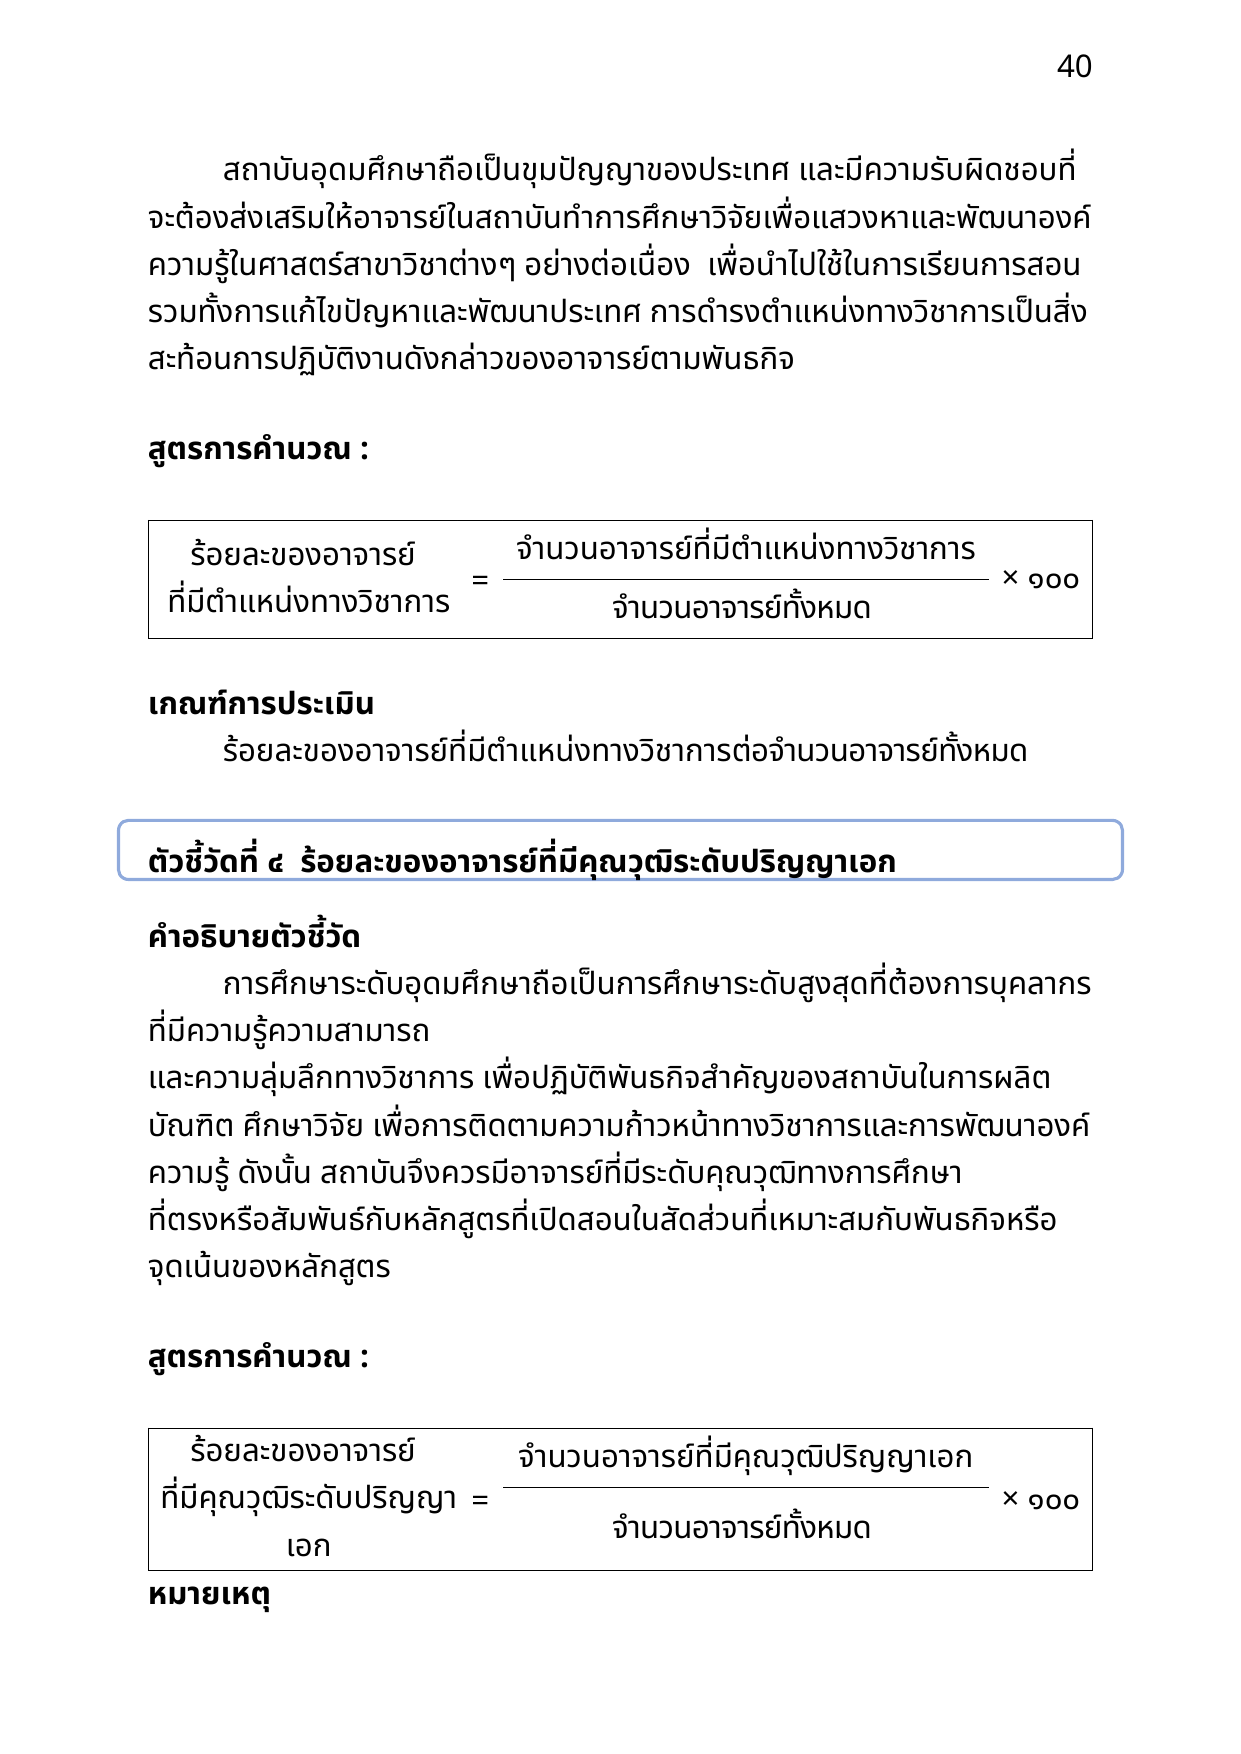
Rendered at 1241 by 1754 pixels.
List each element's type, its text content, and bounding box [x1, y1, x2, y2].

text ตัวชี้วัดที่ ๔ ร้อยละของอาจารย์ที่มีคุณวุฒิระดับปริญญาเอก [148, 839, 1092, 886]
table_header ร้อยละของอาจารย์ ที่มีคุณวุฒิระดับปริญญาเอก [149, 1429, 457, 1570]
table_cell จำนวนอาจารย์ทั้งหมด [503, 580, 989, 638]
text เกณฑ์การประเมิน [148, 681, 1092, 729]
table_header × ๑๐๐ [990, 1429, 1092, 1570]
text สูตรการคำนวณ : [148, 1334, 1092, 1382]
text คำอธิบายตัวชี้วัด [148, 914, 1092, 961]
table_header = [458, 1429, 502, 1570]
text หมายเหตุ [148, 1571, 1092, 1618]
text ร้อยละของอาจารย์ที่มีตำแหน่งทางวิชาการต่อจำนวนอาจารย์ทั้งหมด [148, 729, 1092, 776]
table_header จำนวนอาจารย์ที่มีตำแหน่งทางวิชาการ [503, 521, 989, 579]
table_header × ๑๐๐ [990, 521, 1092, 638]
table_header จำนวนอาจารย์ที่มีคุณวุฒิปริญญาเอก [503, 1429, 989, 1487]
text สถาบันอุดมศึกษาถือเป็นขุมปัญญาของประเทศ และมีความรับผิดชอบที่จะต้องส่งเสริมให้อาจารย์ในสถาบันทำการศึกษาวิจัยเพื่อแสวงหาและพัฒนาองค์ความรู้ในศาสตร์สาขาวิชาต่างๆ อย่างต่อเนื่อง เพื่อนำไปใช้ในการเรียนการสอน รวมทั้งการแก้ไขปัญหาและพัฒนาประเทศ การดำรงตำแหน่งทางวิชาการเป็นสิ่งสะท้อนการปฏิบัติงานดังกล่าวของอาจารย์ตามพันธกิจ [148, 148, 1092, 384]
text การศึกษาระดับอุดมศึกษาถือเป็นการศึกษาระดับสูงสุดที่ต้องการบุคลากรที่มีความรู้ความสามารถ และความลุ่มลึกทางวิชาการ เพื่อปฏิบัติพันธกิจสำคัญของสถาบันในการผลิตบัณฑิต ศึกษาวิจัย เพื่อการติดตามความก้าวหน้าทางวิชาการและการพัฒนาองค์ความรู้ ดังนั้น สถาบันจึงควรมีอาจารย์ที่มีระดับคุณวุฒิทางการศึกษา ที่ตรงหรือสัมพันธ์กับหลักสูตรที่เปิดสอนในสัดส่วนที่เหมาะสมกับพันธกิจหรือจุดเน้นของหลักสูตร [148, 961, 1092, 1292]
table_header = [458, 521, 502, 638]
table_header ร้อยละของอาจารย์ ที่มีตำแหน่งทางวิชาการ [149, 521, 457, 638]
text สูตรการคำนวณ : [148, 426, 1092, 474]
table_cell จำนวนอาจารย์ทั้งหมด [503, 1488, 989, 1570]
